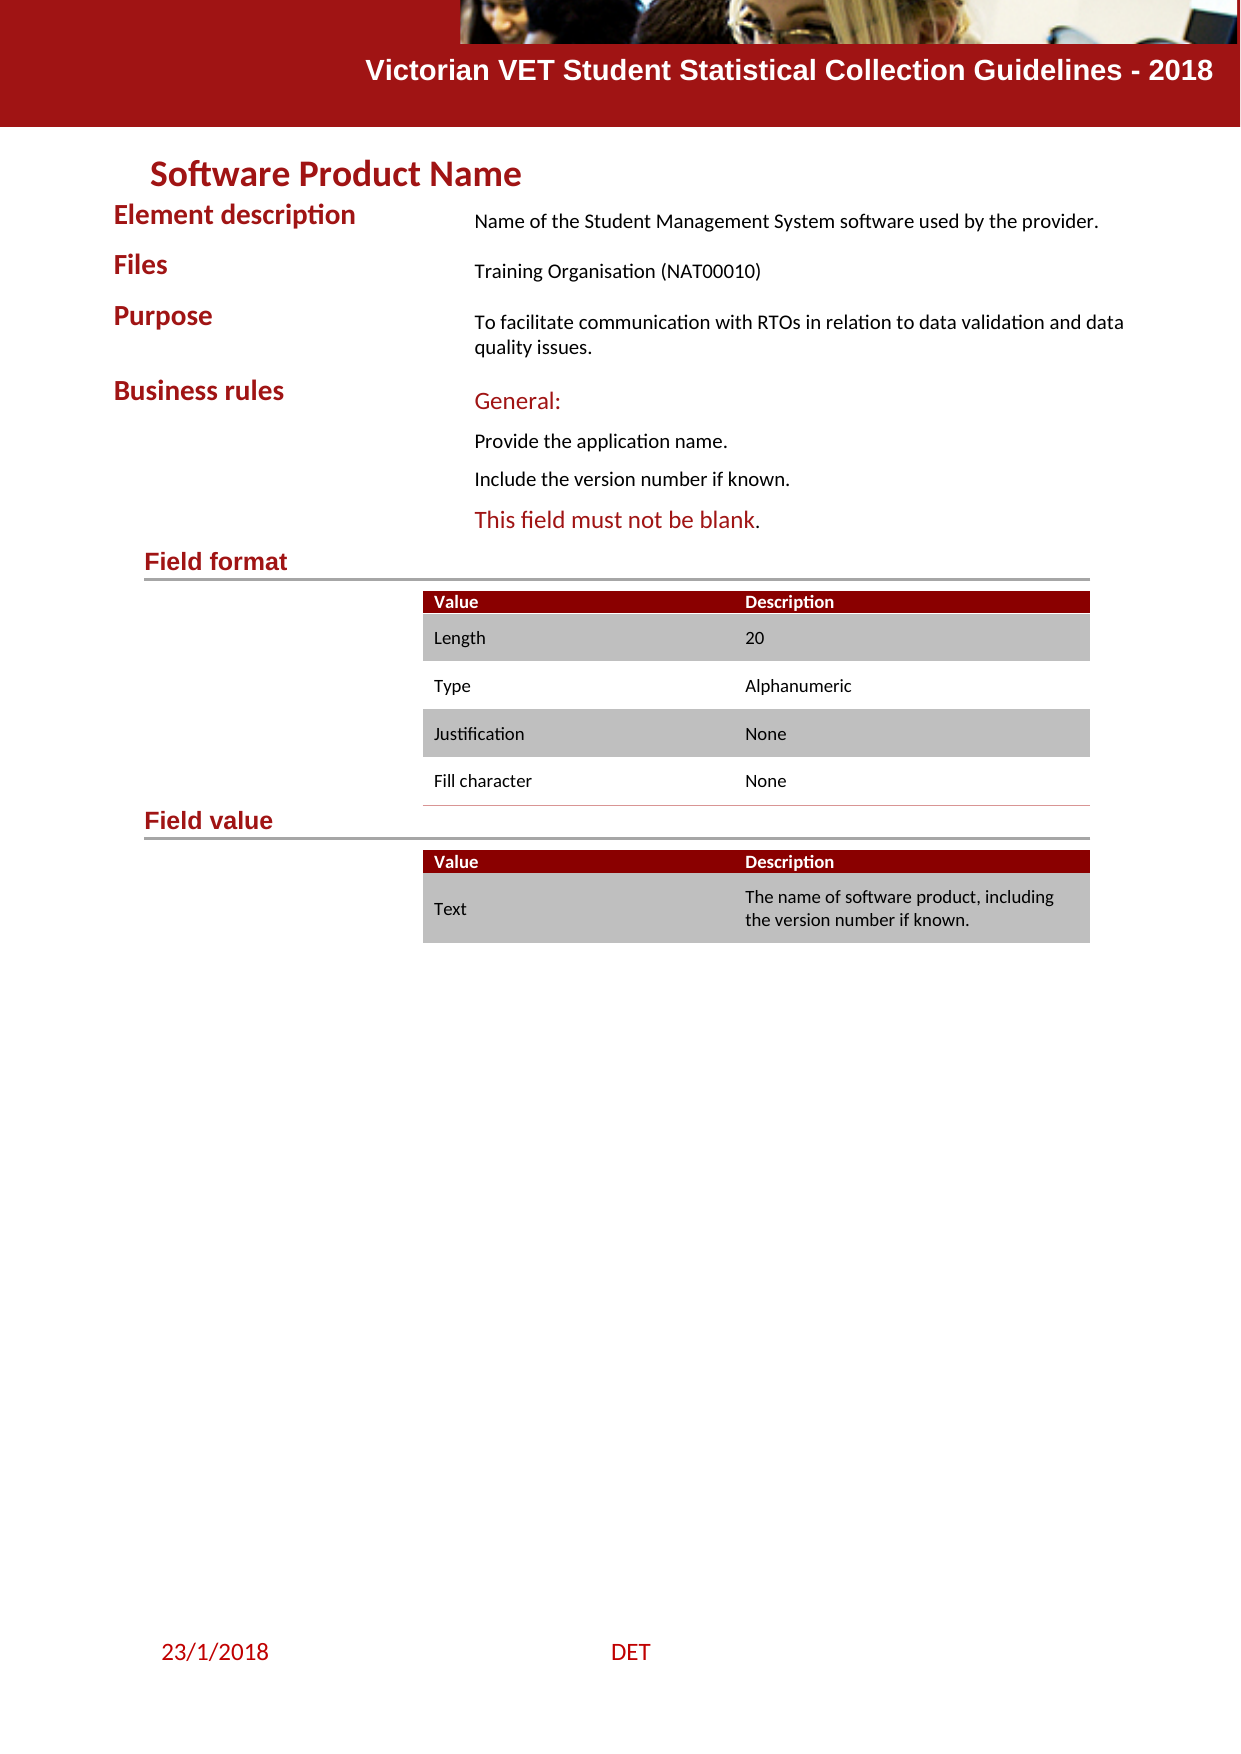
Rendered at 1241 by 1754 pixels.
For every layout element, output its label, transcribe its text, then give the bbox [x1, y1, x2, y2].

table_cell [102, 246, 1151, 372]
text Software Product Name [150, 150, 1090, 196]
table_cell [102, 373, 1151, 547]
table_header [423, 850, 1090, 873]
text Field value [144, 806, 1090, 837]
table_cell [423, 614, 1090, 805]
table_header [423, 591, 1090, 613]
picture [458, 0, 1237, 43]
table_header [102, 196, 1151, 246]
text Field format [144, 547, 1090, 578]
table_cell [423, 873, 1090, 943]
